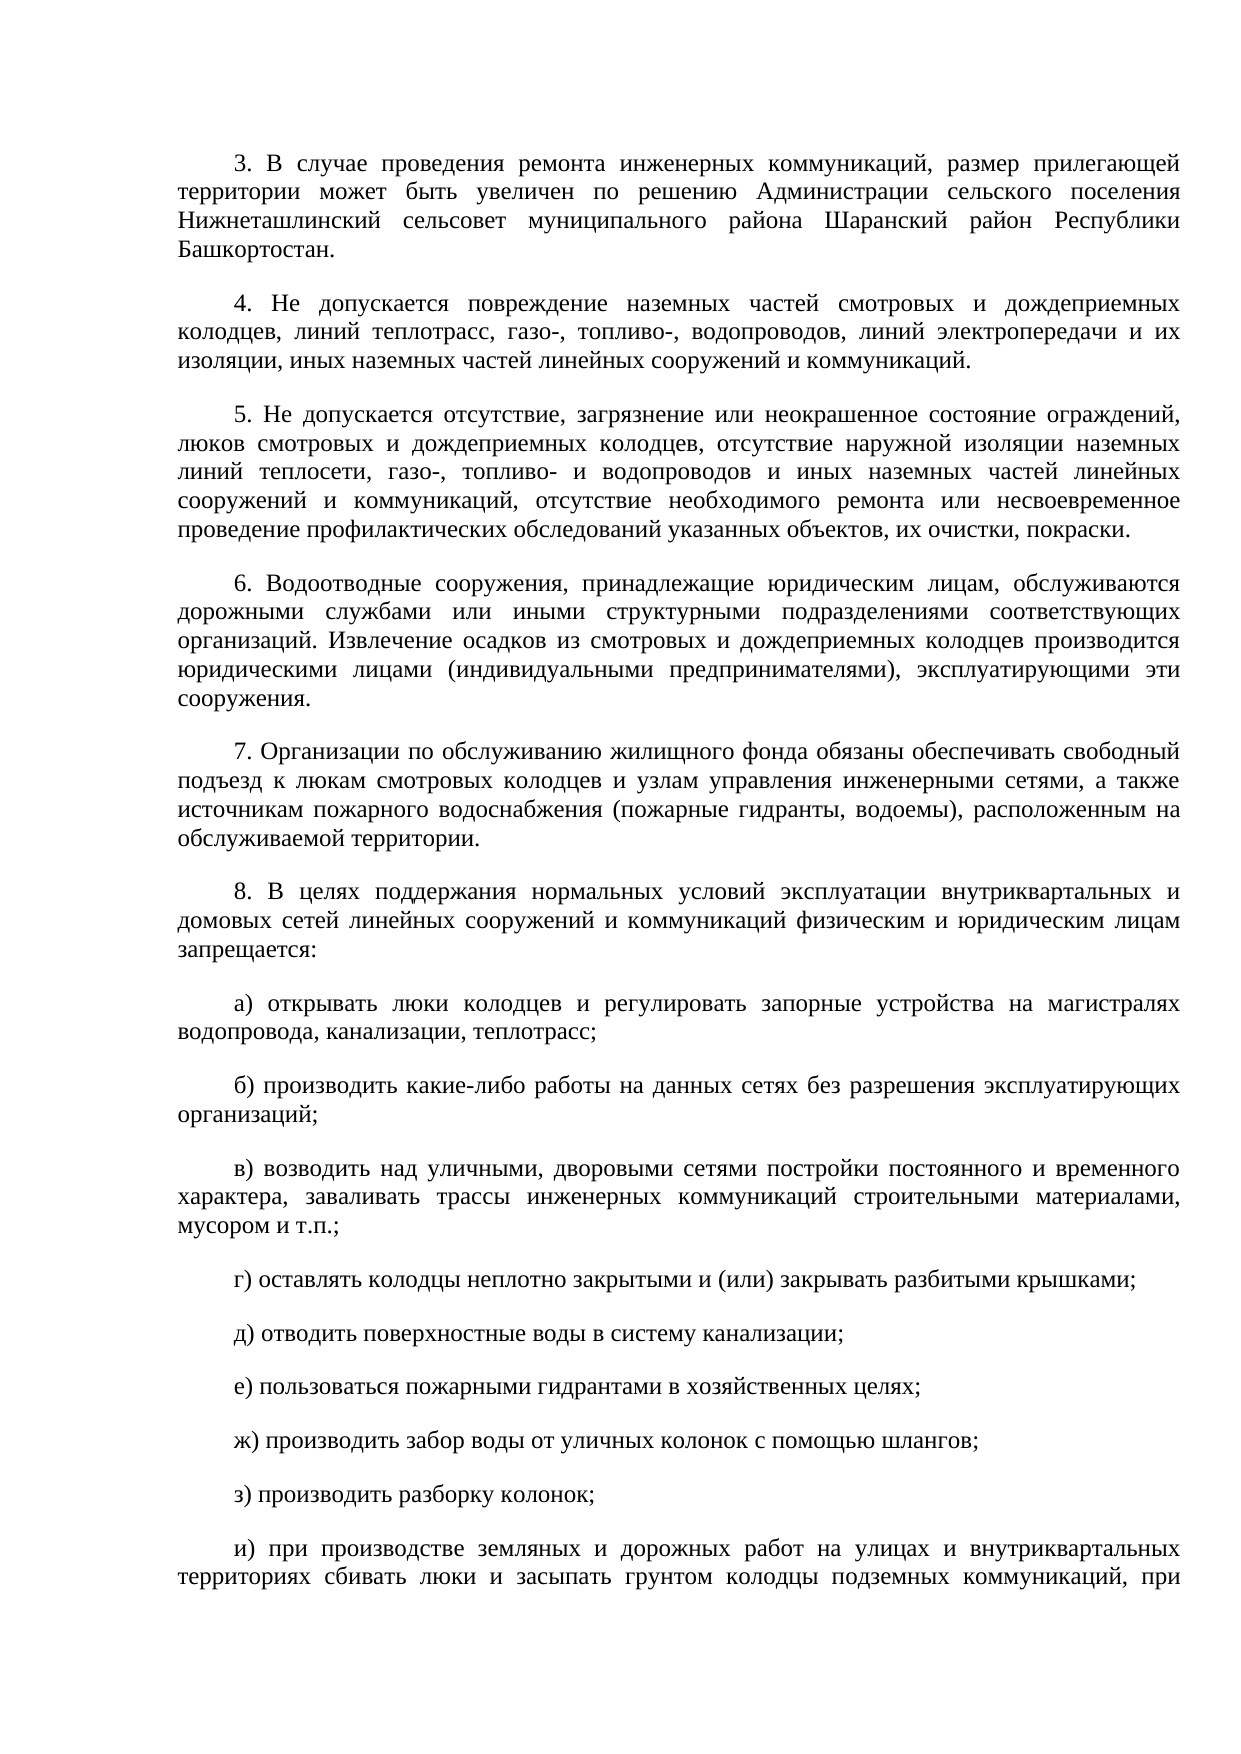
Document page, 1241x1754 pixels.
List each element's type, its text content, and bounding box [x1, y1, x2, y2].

text ж) производить забор воды от уличных колонок с помощью шлангов; [177, 1425, 1181, 1454]
text 4. Не допускается повреждение наземных частей смотровых и дождеприемных колодцев, линий теплотрасс, газо-, топливо-, водопроводов, линий электропередачи и их изоляции, иных наземных частей линейных сооружений и коммуникаций. [177, 288, 1181, 374]
text 5. Не допускается отсутствие, загрязнение или неокрашенное состояние ограждений, люков смотровых и дождеприемных колодцев, отсутствие наружной изоляции наземных линий теплосети, газо-, топливо- и водопроводов и иных наземных частей линейных сооружений и коммуникаций, отсутствие необходимого ремонта или несвоевременное проведение профилактических обследований указанных объектов, их очистки, покраски. [177, 399, 1181, 543]
text г) оставлять колодцы неплотно закрытыми и (или) закрывать разбитыми крышками; [177, 1264, 1181, 1293]
text з) производить разборку колонок; [177, 1479, 1181, 1508]
text 6. Водоотводные сооружения, принадлежащие юридическим лицам, обслуживаются дорожными службами или иными структурными подразделениями соответствующих организаций. Извлечение осадков из смотровых и дождеприемных колодцев производится юридическими лицами (индивидуальными предпринимателями), эксплуатирующими эти сооружения. [177, 568, 1181, 711]
text в) возводить над уличными, дворовыми сетями постройки постоянного и временного характера, заваливать трассы инженерных коммуникаций строительными материалами, мусором и т.п.; [177, 1153, 1181, 1239]
text а) открывать люки колодцев и регулировать запорные устройства на магистралях водопровода, канализации, теплотрасс; [177, 988, 1181, 1045]
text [177, 1533, 1181, 1590]
text 8. В целях поддержания нормальных условий эксплуатации внутриквартальных и домовых сетей линейных сооружений и коммуникаций физическим и юридическим лицам запрещается: [177, 876, 1181, 963]
text е) пользоваться пожарными гидрантами в хозяйственных целях; [177, 1371, 1181, 1400]
text б) производить какие-либо работы на данных сетях без разрешения эксплуатирующих организаций; [177, 1070, 1181, 1128]
text 7. Организации по обслуживанию жилищного фонда обязаны обеспечивать свободный подъезд к люкам смотровых колодцев и узлам управления инженерными сетями, а также источникам пожарного водоснабжения (пожарные гидранты, водоемы), расположенным на обслуживаемой территории. [177, 736, 1181, 851]
text 3. В случае проведения ремонта инженерных коммуникаций, размер прилегающей территории может быть увеличен по решению Администрации сельского поселения Нижнеташлинский сельсовет муниципального района Шаранский район Республики Башкортостан. [177, 148, 1181, 263]
text д) отводить поверхностные воды в систему канализации; [177, 1318, 1181, 1346]
